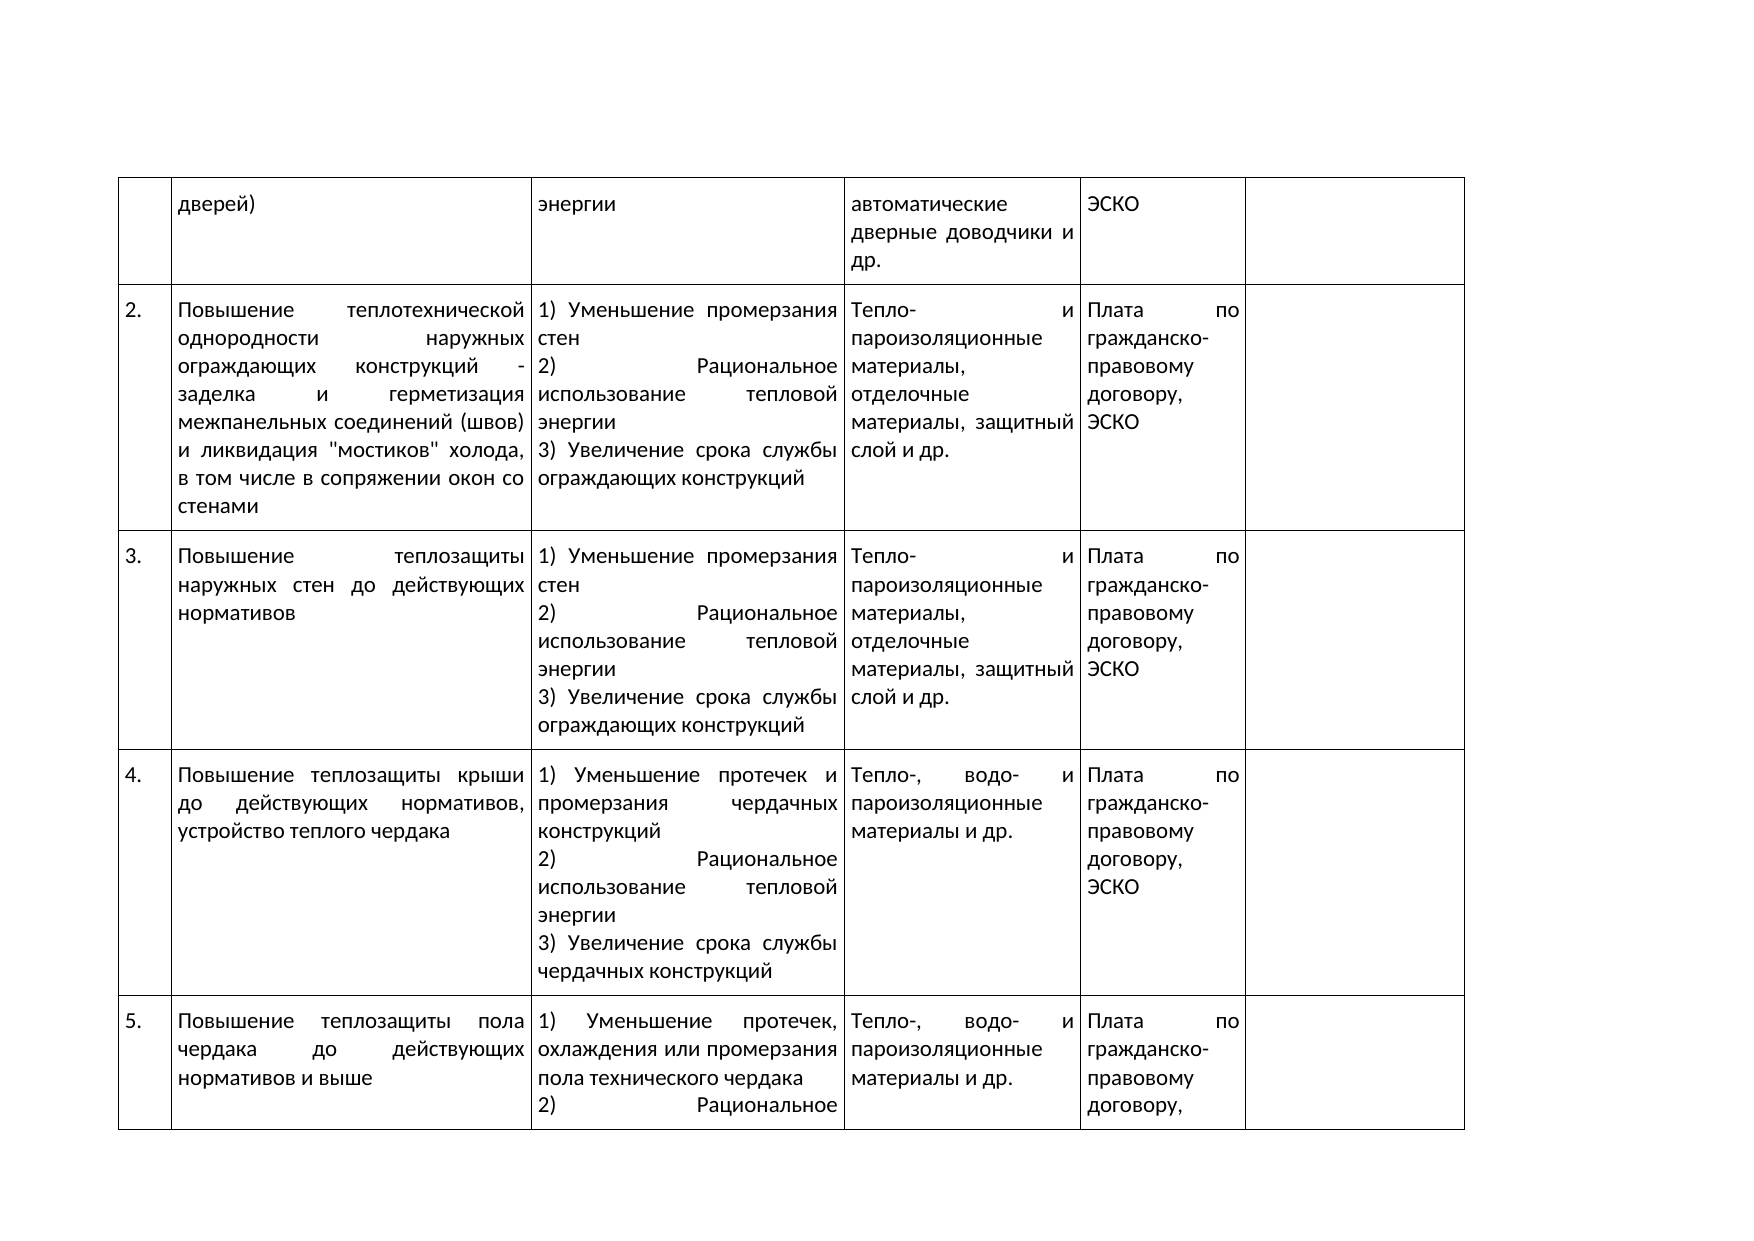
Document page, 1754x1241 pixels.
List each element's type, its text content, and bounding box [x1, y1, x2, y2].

table_cell 4. [119, 750, 171, 995]
table_cell 5. [119, 996, 171, 1129]
table_cell Тепло- и пароизоляционные материалы, отделочные материалы, защитный слой и др. [845, 285, 1080, 530]
table_cell [1246, 285, 1464, 530]
table_cell Плата по гражданско-правовому договору, ЭСКО [1081, 750, 1245, 995]
table_cell 1) Уменьшение промерзания стен 2) Рациональное использование тепловой энергии 3) Увеличение срока службы ограждающих конструкций [532, 285, 844, 530]
table_cell Повышение теплозащиты наружных стен до действующих нормативов [172, 531, 531, 748]
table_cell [845, 178, 1080, 283]
table_cell [1246, 178, 1464, 283]
table_cell Плата по гражданско-правовому договору, ЭСКО [1081, 531, 1245, 748]
table_cell 3. [119, 531, 171, 748]
table_cell 1) Уменьшение протечек и промерзания чердачных конструкций 2) Рациональное использование тепловой энергии 3) Увеличение срока службы чердачных конструкций [532, 750, 844, 995]
table_cell [1246, 996, 1464, 1129]
table_cell Плата по гражданско-правовому договору, ЭСКО [1081, 285, 1245, 530]
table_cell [172, 996, 531, 1129]
table_cell [1246, 750, 1464, 995]
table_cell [1081, 996, 1245, 1129]
table_cell [1246, 531, 1464, 748]
table_cell 1. [119, 178, 171, 283]
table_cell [1081, 178, 1245, 283]
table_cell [845, 996, 1080, 1129]
table_cell Тепло-, водо- и пароизоляционные материалы и др. [845, 750, 1080, 995]
table_cell Повышение теплозащиты крыши до действующих нормативов, устройство теплого чердака [172, 750, 531, 995]
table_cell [532, 178, 844, 283]
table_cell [532, 996, 844, 1129]
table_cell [172, 178, 531, 283]
table_cell 1) Уменьшение промерзания стен 2) Рациональное использование тепловой энергии 3) Увеличение срока службы ограждающих конструкций [532, 531, 844, 748]
table_cell Тепло- и пароизоляционные материалы, отделочные материалы, защитный слой и др. [845, 531, 1080, 748]
table_cell Повышение теплотехнической однородности наружных ограждающих конструкций - заделка и герметизация межпанельных соединений (швов) и ликвидация "мостиков" холода, в том числе в сопряжении окон со стенами [172, 285, 531, 530]
table_cell 2. [119, 285, 171, 530]
